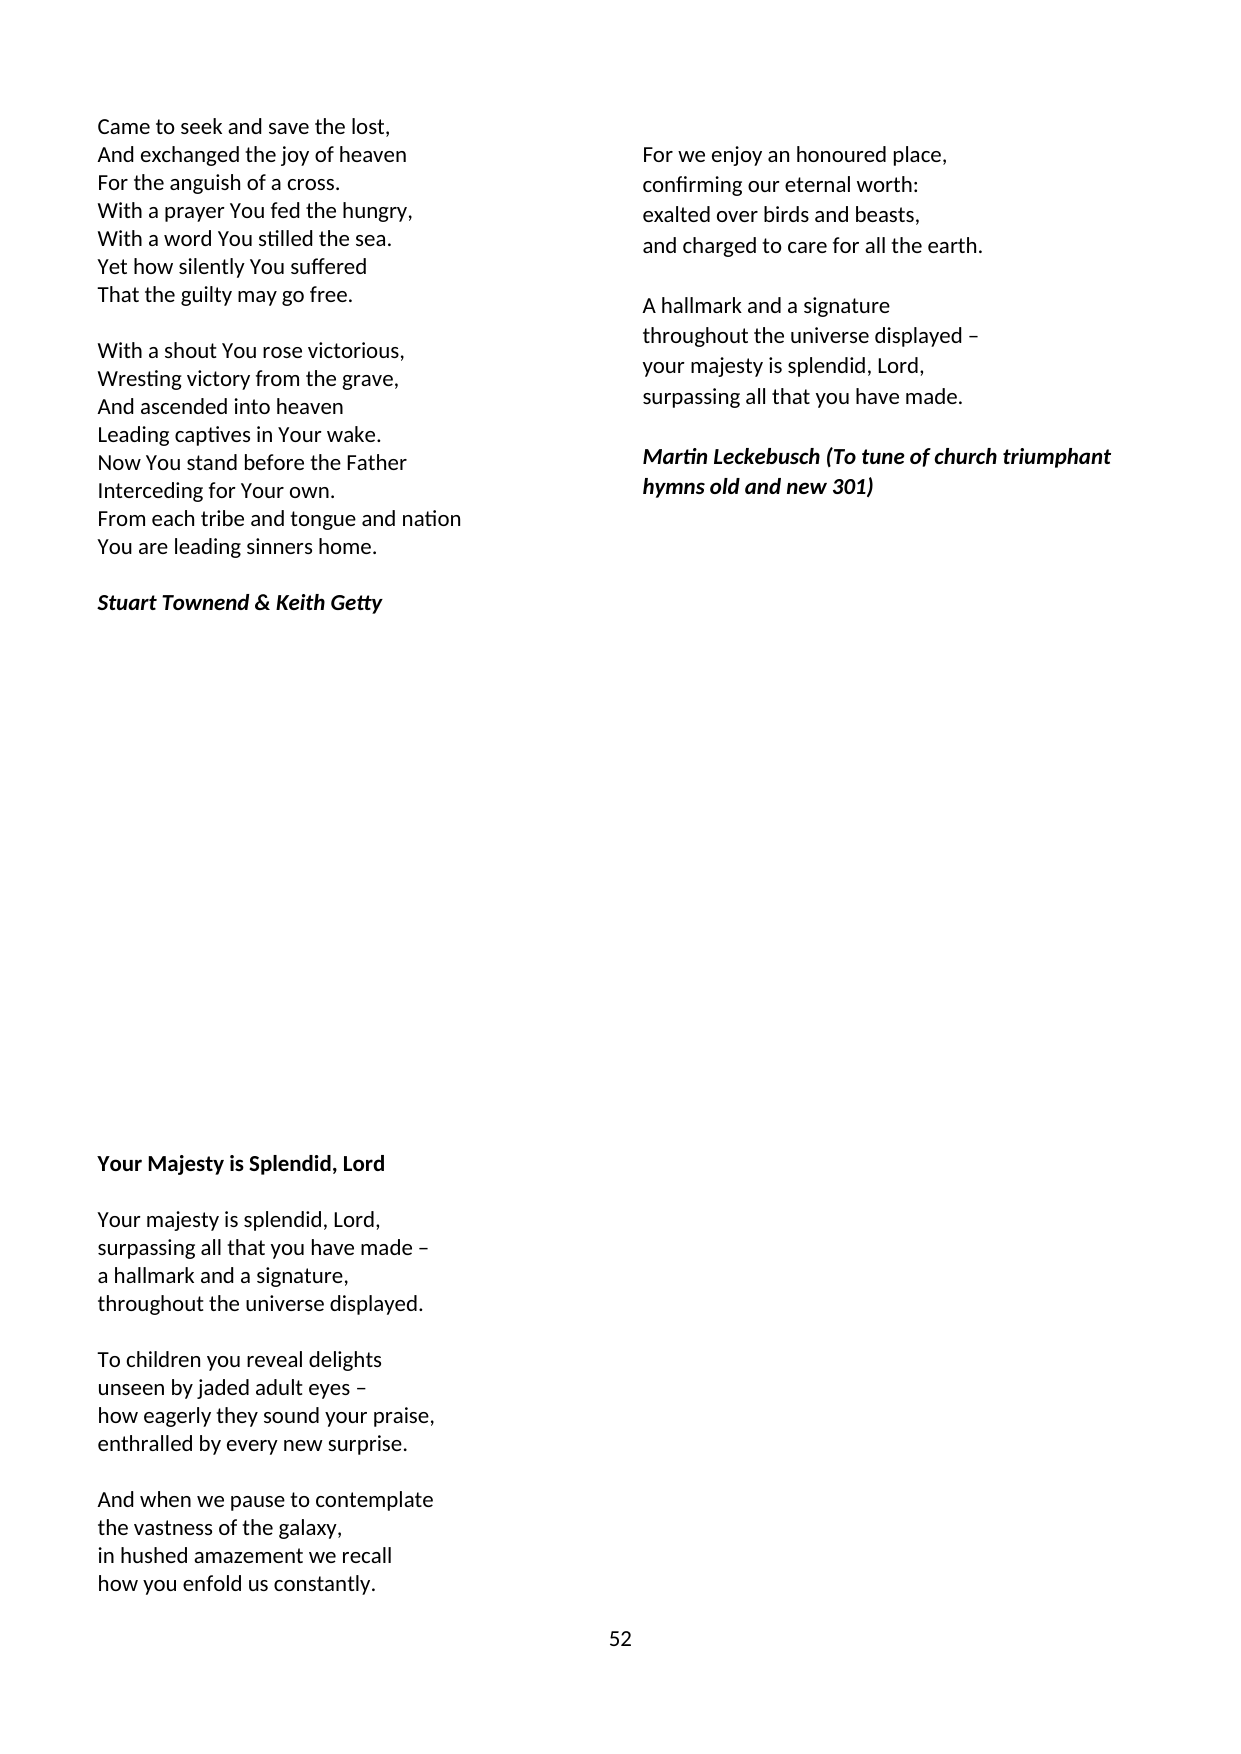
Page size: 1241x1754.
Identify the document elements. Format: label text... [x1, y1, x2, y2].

list confirming our eternal worth: [642, 170, 1123, 198]
list Wresting victory from the grave, [97, 364, 578, 392]
list Yet how silently You suffered [97, 252, 578, 280]
list how eagerly they sound your praise, [97, 1401, 578, 1429]
list the vastness of the galaxy, [97, 1513, 578, 1541]
list Your Majesty is Splendid, Lord [97, 1149, 578, 1177]
list Came to seek and save the lost, [97, 112, 578, 140]
list And when we pause to contemplate [97, 1485, 578, 1513]
list Stuart Townend & Keith Getty [97, 588, 578, 617]
list From each tribe and tongue and nation [97, 504, 578, 532]
list That the guilty may go free. [97, 280, 578, 308]
list Leading captives in Your wake. [97, 420, 578, 448]
list With a shout You rose victorious, [97, 336, 578, 364]
list throughout the universe displayed – [642, 321, 1123, 349]
list a hallmark and a signature, [97, 1261, 578, 1289]
list how you enfold us constantly. [97, 1569, 578, 1597]
list in hushed amazement we recall [97, 1541, 578, 1569]
list And ascended into heaven [97, 392, 578, 420]
list Now You stand before the Father [97, 448, 578, 476]
list With a word You stilled the sea. [97, 224, 578, 252]
list surpassing all that you have made. [642, 382, 1123, 410]
list Martin Leckebusch (To tune of church triumphant hymns old and new 301) [642, 442, 1123, 501]
list You are leading sinners home. [97, 532, 578, 561]
list And exchanged the joy of heaven [97, 140, 578, 168]
list exalted over birds and beasts, [642, 201, 1123, 229]
list unseen by jaded adult eyes – [97, 1373, 578, 1401]
list A hallmark and a signature [642, 291, 1123, 319]
list and charged to care for all the earth. [642, 231, 1123, 259]
list Interceding for Your own. [97, 476, 578, 504]
list To children you reveal delights [97, 1345, 578, 1373]
list Your majesty is splendid, Lord, [97, 1205, 578, 1233]
list With a prayer You fed the hungry, [97, 196, 578, 224]
list throughout the universe displayed. [97, 1289, 578, 1317]
list your majesty is splendid, Lord, [642, 352, 1123, 380]
list For the anguish of a cross. [97, 168, 578, 196]
list For we enjoy an honoured place, [642, 140, 1123, 168]
list enthralled by every new surprise. [97, 1429, 578, 1457]
list surpassing all that you have made – [97, 1233, 578, 1261]
